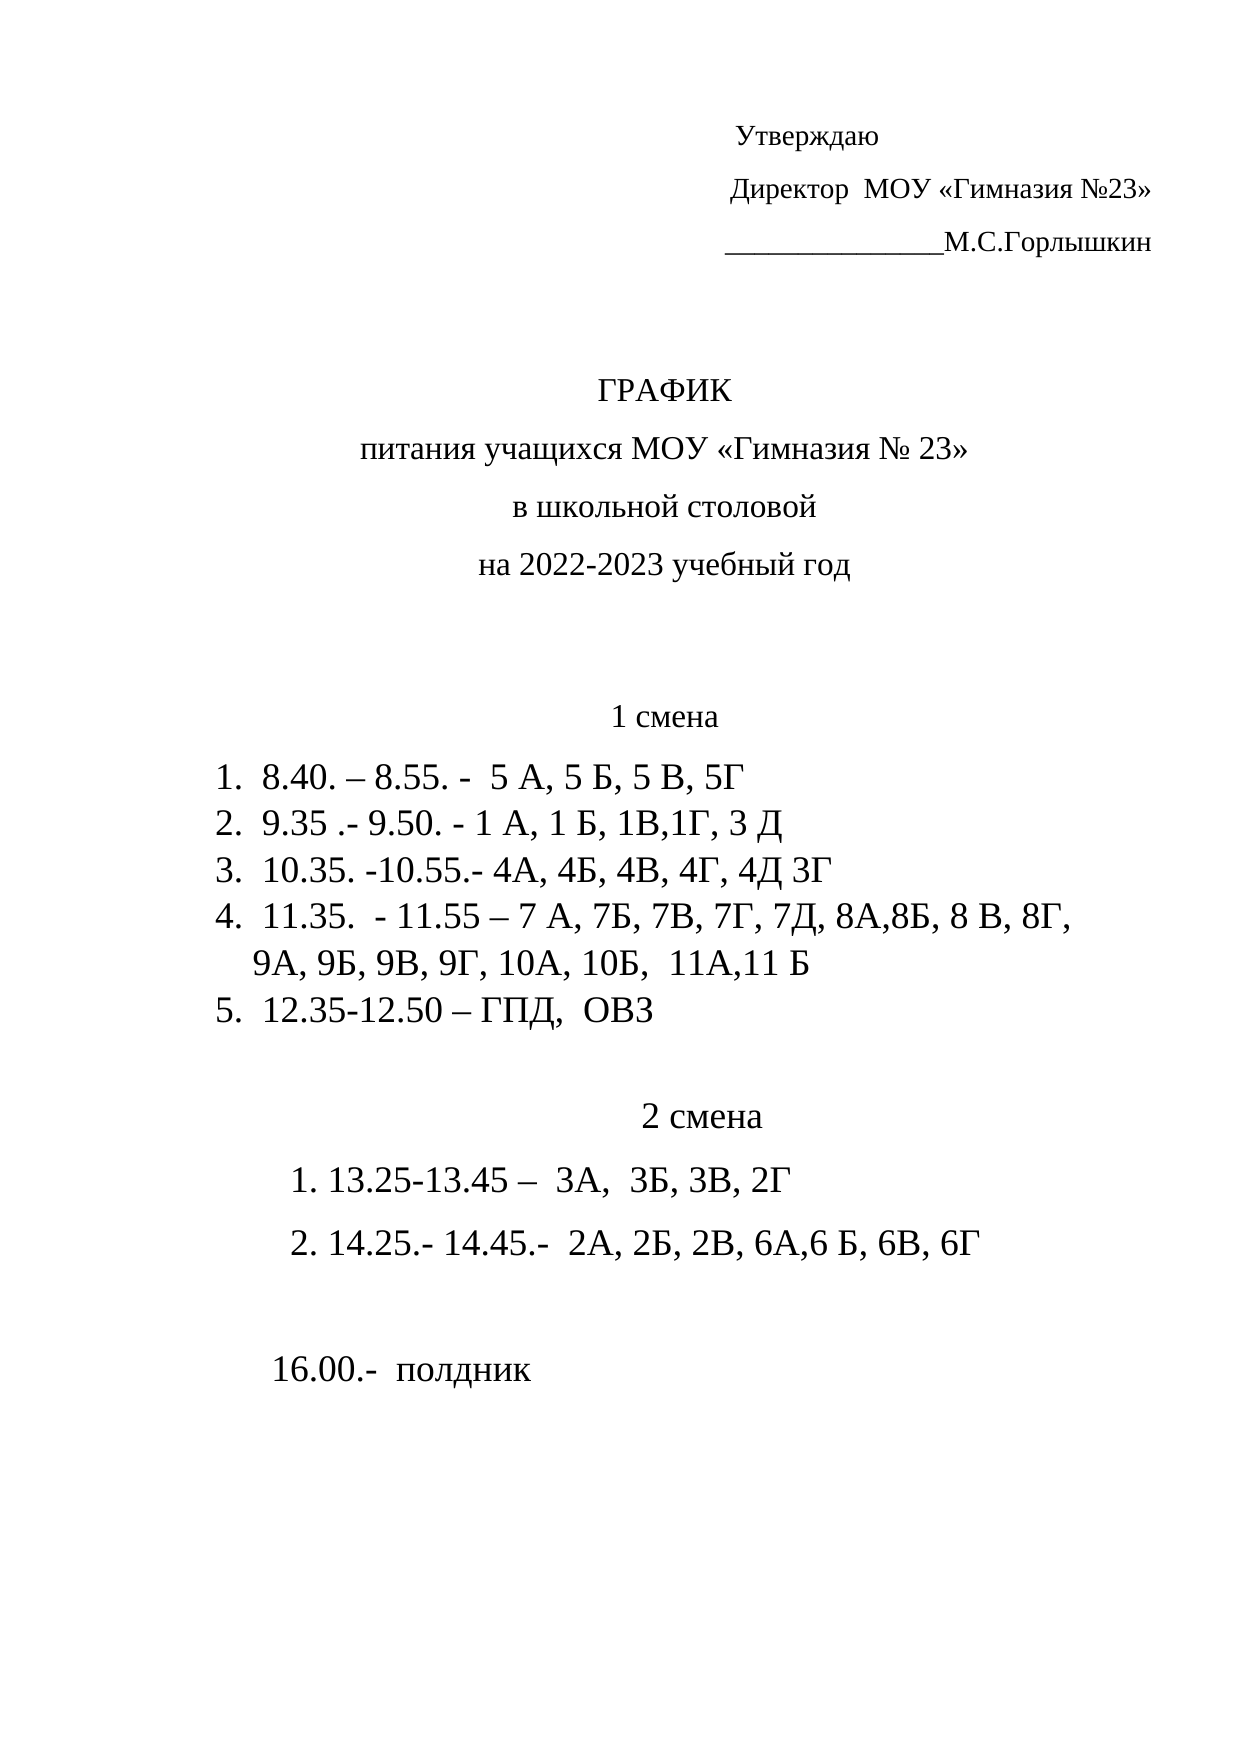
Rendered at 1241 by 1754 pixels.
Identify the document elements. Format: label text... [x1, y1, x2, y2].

list 10.35. -10.55.- 4А, 4Б, 4В, 4Г, 4Д 3Г [215, 847, 1152, 890]
list 9А, 9Б, 9В, 9Г, 10А, 10Б, 11А,11 Б [252, 940, 1152, 983]
list 2 смена [252, 1094, 1152, 1137]
list 12.35-12.50 – ГПД, ОВЗ [215, 987, 1152, 1030]
text Директор МОУ «Гимназия №23» [177, 171, 1152, 204]
text на 2022-2023 учебный год [177, 544, 1152, 583]
text 1 смена [177, 696, 1152, 734]
list 11.35. - 11.55 – 7 А, 7Б, 7В, 7Г, 7Д, 8А,8Б, 8 В, 8Г, [215, 894, 1152, 937]
list 9.35 .- 9.50. - 1 А, 1 Б, 1В,1Г, 3 Д [215, 801, 1152, 844]
list 8.40. – 8.55. - 5 А, 5 Б, 5 В, 5Г [215, 754, 1152, 797]
text Утверждаю [177, 118, 1152, 152]
text _______________М.С.Горлышкин [177, 224, 1152, 257]
text питания учащихся МОУ «Гимназия № 23» [177, 428, 1152, 467]
text 2. 14.25.- 14.45.- 2А, 2Б, 2В, 6А,6 Б, 6В, 6Г [177, 1220, 1152, 1263]
text в школьной столовой [177, 486, 1152, 525]
text ГРАФИК [177, 370, 1152, 409]
text 16.00.- полдник [177, 1347, 1152, 1390]
text 1. 13.25-13.45 – 3А, 3Б, 3В, 2Г [177, 1157, 1152, 1200]
